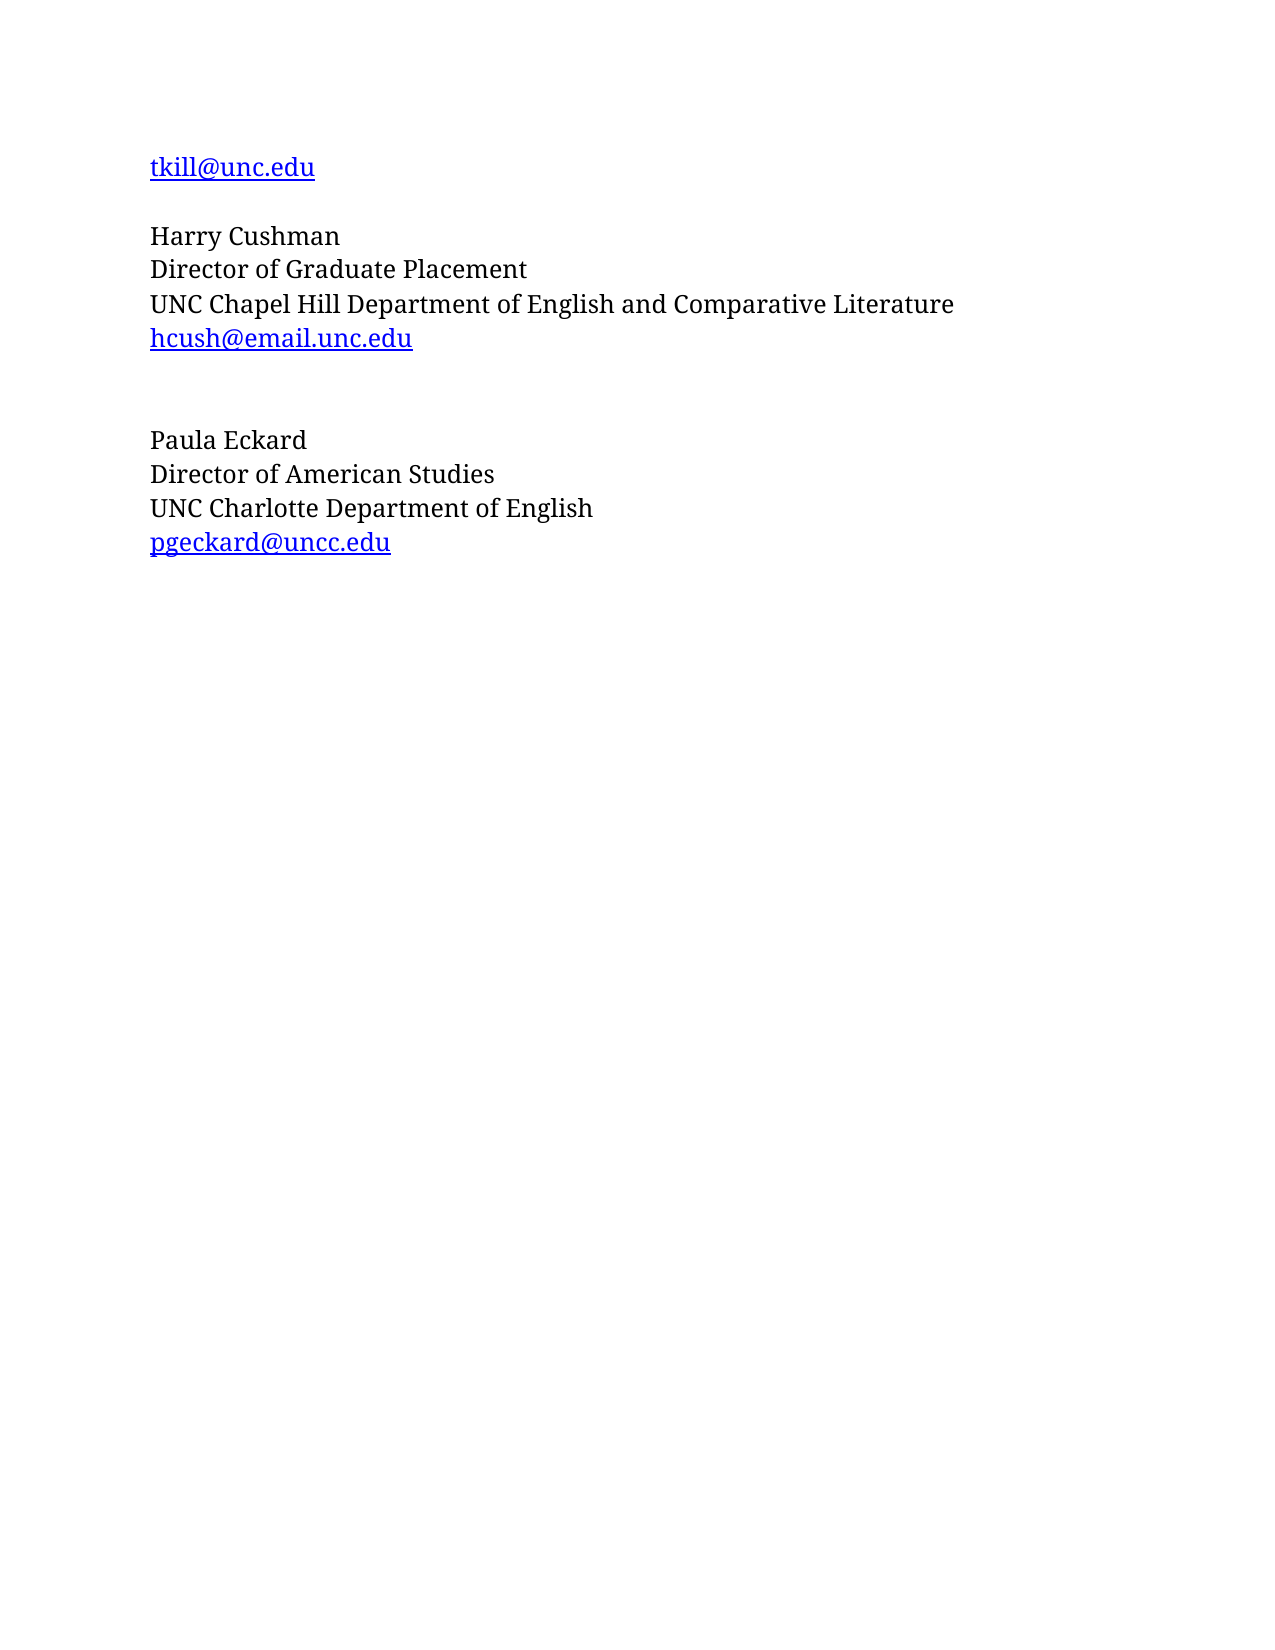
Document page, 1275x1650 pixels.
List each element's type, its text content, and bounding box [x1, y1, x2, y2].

text tkill@unc.edu [150, 150, 1125, 184]
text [150, 286, 1125, 320]
text UNC Charlotte Department of English [150, 491, 1125, 525]
text Director of Graduate Placement [150, 252, 1125, 286]
text Harry Cushman [150, 218, 1125, 252]
text Paula Eckard [150, 422, 1125, 457]
text Director of American Studies [150, 457, 1125, 491]
text hcush@email.unc.edu [150, 320, 1125, 354]
text pgeckard@uncc.edu [150, 525, 1125, 559]
